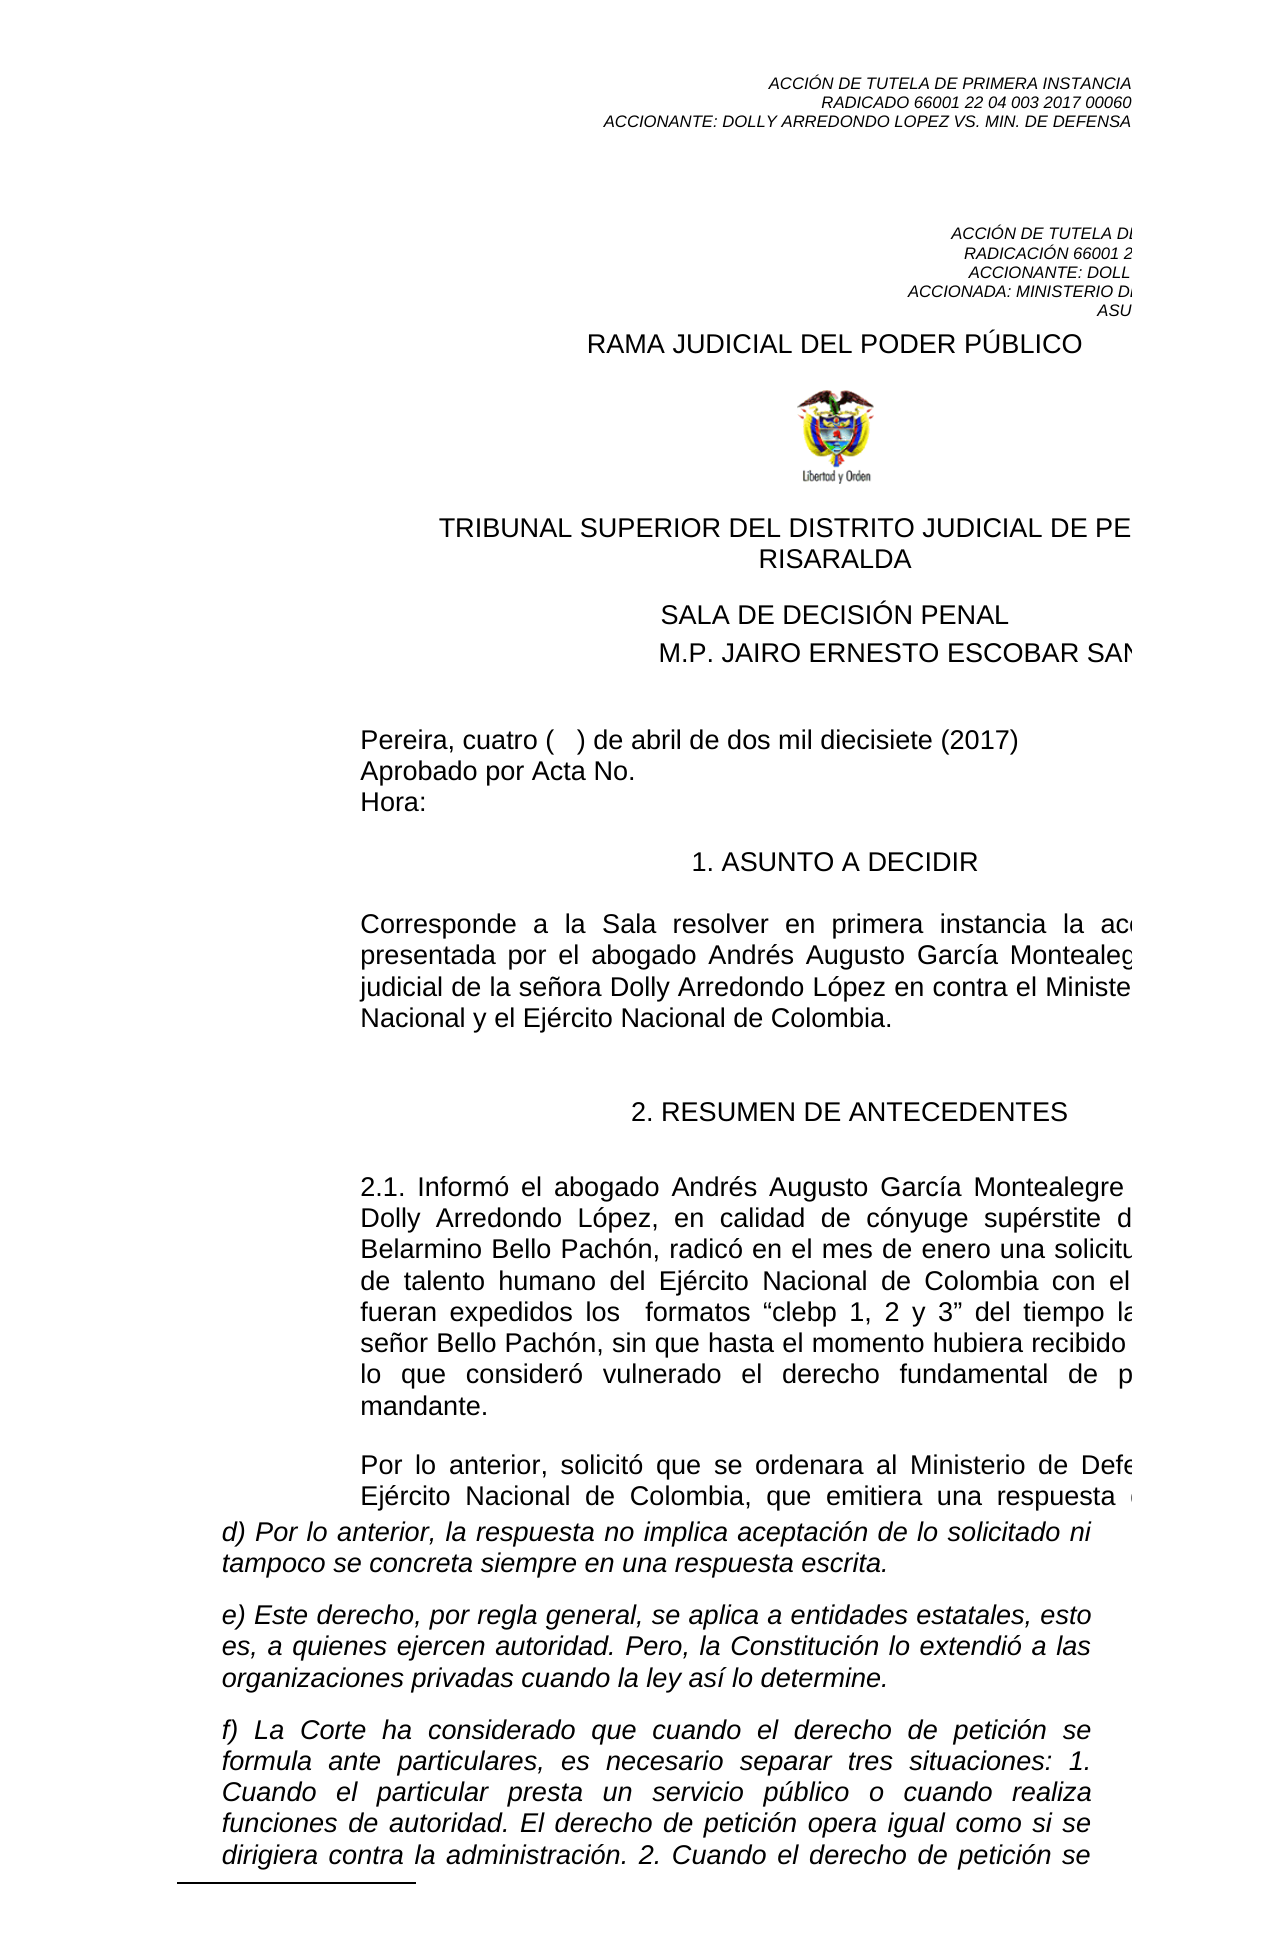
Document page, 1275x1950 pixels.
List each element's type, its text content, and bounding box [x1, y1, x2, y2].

text e) Este derecho, por regla general, se aplica a entidades estatales, esto es, a quienes ejercen autoridad. Pero, la Constitución lo extendió a las organizaciones privadas cuando la ley así lo determine. [222, 1599, 1092, 1693]
text f) La Corte ha considerado que cuando el derecho de petición se formula ante particulares, es necesario separar tres situaciones: 1. Cuando el particular presta un servicio público o cuando realiza funciones de autoridad. El derecho de petición opera igual como si se dirigiera contra la administración. 2. Cuando el derecho de petición se constituye en un medio para obtener la efectividad de otro derecho fundamental, puede protegerse de manera inmediata. 3. Pero, si la tutela se dirige contra particulares que no actúan como autoridad, este será un derecho fundamental solamente cuando el Legislador lo reglamente. [222, 1714, 1092, 1870]
text d) Por lo anterior, la respuesta no implica aceptación de lo solicitado ni tampoco se concreta siempre en una respuesta escrita. [222, 1516, 1092, 1578]
